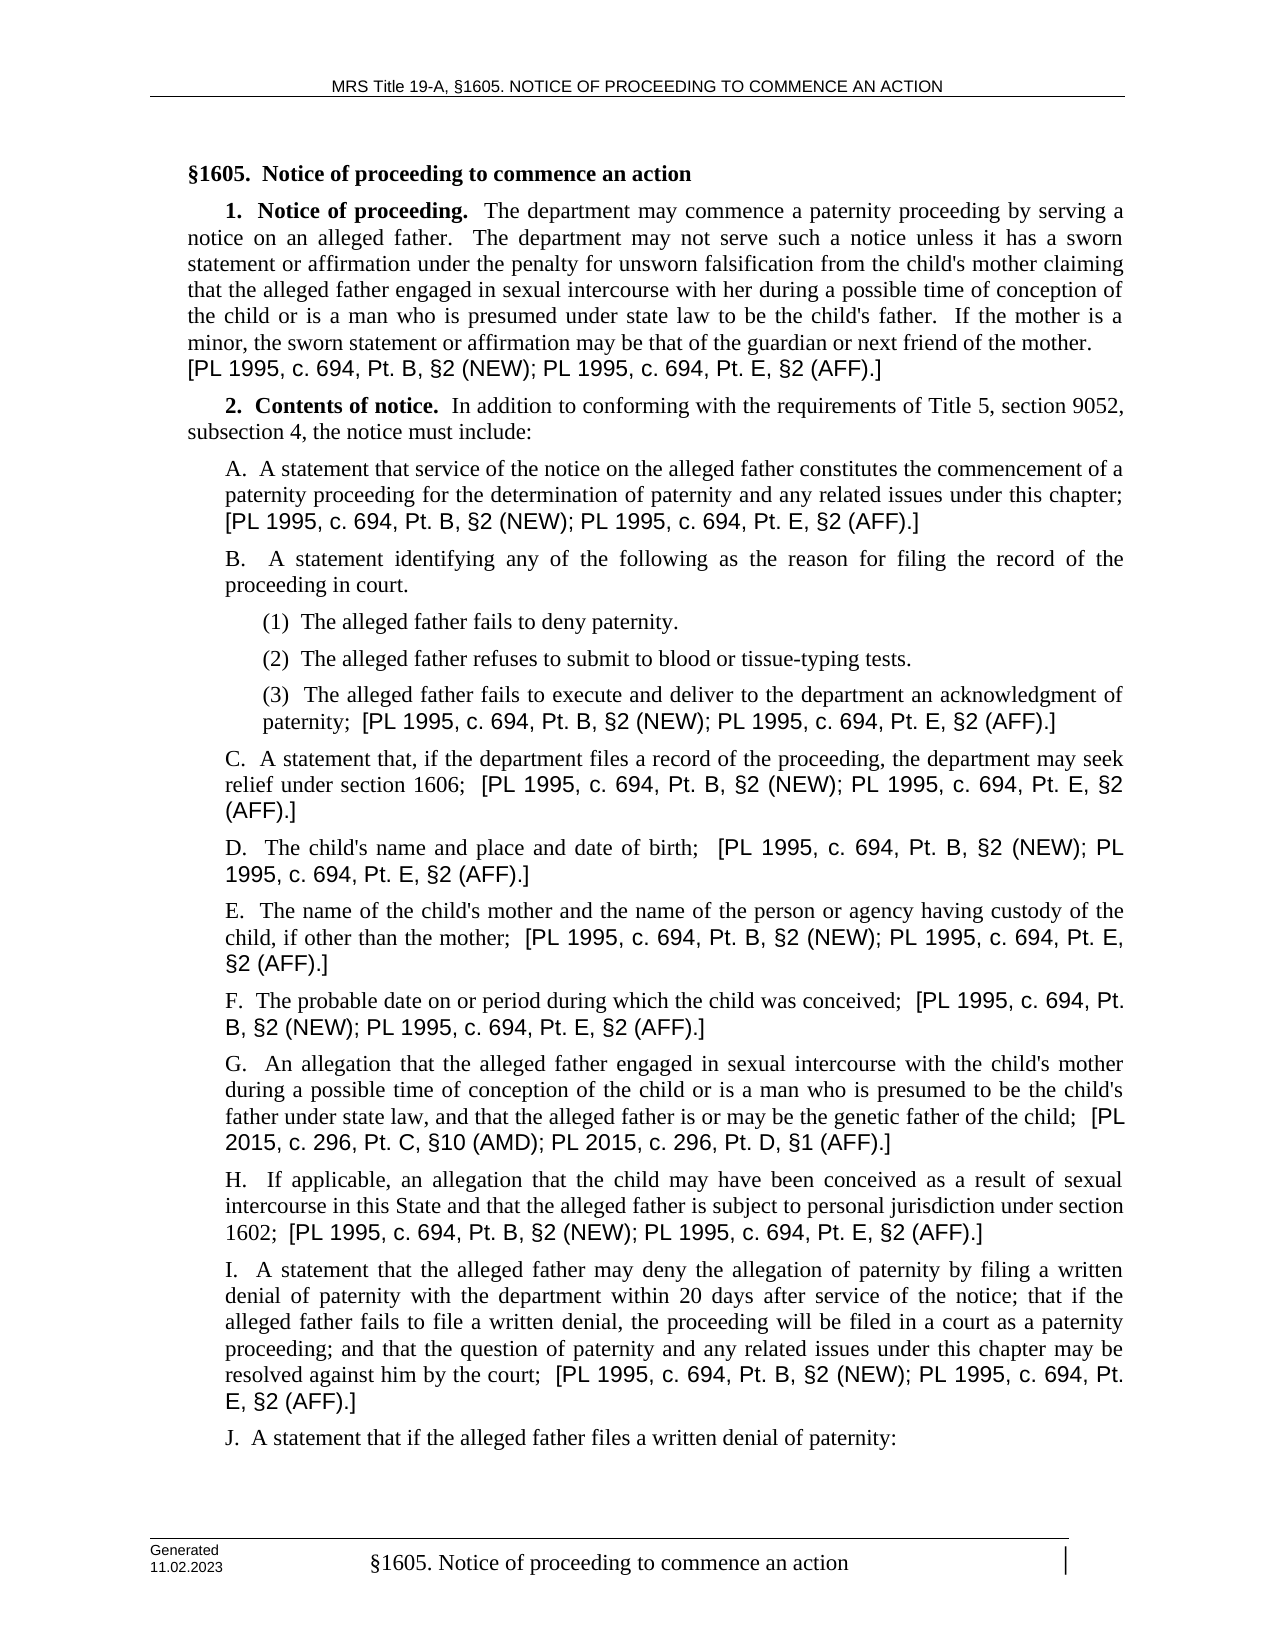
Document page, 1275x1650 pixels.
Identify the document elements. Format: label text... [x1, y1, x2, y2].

text A. A statement that service of the notice on the alleged father constitutes the commencement of a paternity proceeding for the determination of paternity and any related issues under this chapter; [PL 1995, c. 694, Pt. B, §2 (NEW); PL 1995, c. 694, Pt. E, §2 (AFF).] [225, 455, 1125, 534]
text F. The probable date on or period during which the child was conceived; [PL 1995, c. 694, Pt. B, §2 (NEW); PL 1995, c. 694, Pt. E, §2 (AFF).] [225, 987, 1125, 1040]
text D. The child's name and place and date of birth; [PL 1995, c. 694, Pt. B, §2 (NEW); PL 1995, c. 694, Pt. E, §2 (AFF).] [225, 834, 1125, 887]
text (2) The alleged father refuses to submit to blood or tissue-typing tests. [262, 644, 1125, 671]
text G. An allegation that the alleged father engaged in sexual intercourse with the child's mother during a possible time of conception of the child or is a man who is presumed to be the child's father under state law, and that the alleged father is or may be the genetic father of the child; [PL 2015, c. 296, Pt. C, §10 (AMD); PL 2015, c. 296, Pt. D, §1 (AFF).] [225, 1050, 1125, 1156]
text (3) The alleged father fails to execute and deliver to the department an acknowledgment of paternity; [PL 1995, c. 694, Pt. B, §2 (NEW); PL 1995, c. 694, Pt. E, §2 (AFF).] [262, 681, 1125, 734]
text J. A statement that if the alleged father files a written denial of paternity: [225, 1424, 1125, 1451]
text (1) The alleged father fails to deny paternity. [262, 608, 1125, 634]
text I. A statement that the alleged father may deny the allegation of paternity by filing a written denial of paternity with the department within 20 days after service of the notice; that if the alleged father fails to file a written denial, the proceeding will be filed in a court as a paternity proceeding; and that the question of paternity and any related issues under this chapter may be resolved against him by the court; [PL 1995, c. 694, Pt. B, §2 (NEW); PL 1995, c. 694, Pt. E, §2 (AFF).] [225, 1256, 1125, 1414]
text C. A statement that, if the department files a record of the proceeding, the department may seek relief under section 1606; [PL 1995, c. 694, Pt. B, §2 (NEW); PL 1995, c. 694, Pt. E, §2 (AFF).] [225, 744, 1125, 824]
text H. If applicable, an allegation that the child may have been conceived as a result of sexual intercourse in this State and that the alleged father is subject to personal jurisdiction under section 1602; [PL 1995, c. 694, Pt. B, §2 (NEW); PL 1995, c. 694, Pt. E, §2 (AFF).] [225, 1166, 1125, 1245]
text §1605. Notice of proceeding to commence an action [187, 160, 1125, 187]
text 1. Notice of proceeding. The department may commence a paternity proceeding by serving a notice on an alleged father. The department may not serve such a notice unless it has a sworn statement or affirmation under the penalty for unsworn falsification from the child's mother claiming that the alleged father engaged in sexual intercourse with her during a possible time of conception of the child or is a man who is presumed under state law to be the child's father. If the mother is a minor, the sworn statement or affirmation may be that of the guardian or next friend of the mother. [187, 197, 1125, 355]
text 2. Contents of notice. In addition to conforming with the requirements of Title 5, section 9052, subsection 4, the notice must include: [187, 392, 1125, 445]
text B. A statement identifying any of the following as the reason for filing the record of the proceeding in court. [225, 545, 1125, 597]
text [PL 1995, c. 694, Pt. B, §2 (NEW); PL 1995, c. 694, Pt. E, §2 (AFF).] [187, 355, 1125, 382]
text E. The name of the child's mother and the name of the person or agency having custody of the child, if other than the mother; [PL 1995, c. 694, Pt. B, §2 (NEW); PL 1995, c. 694, Pt. E, §2 (AFF).] [225, 897, 1125, 977]
